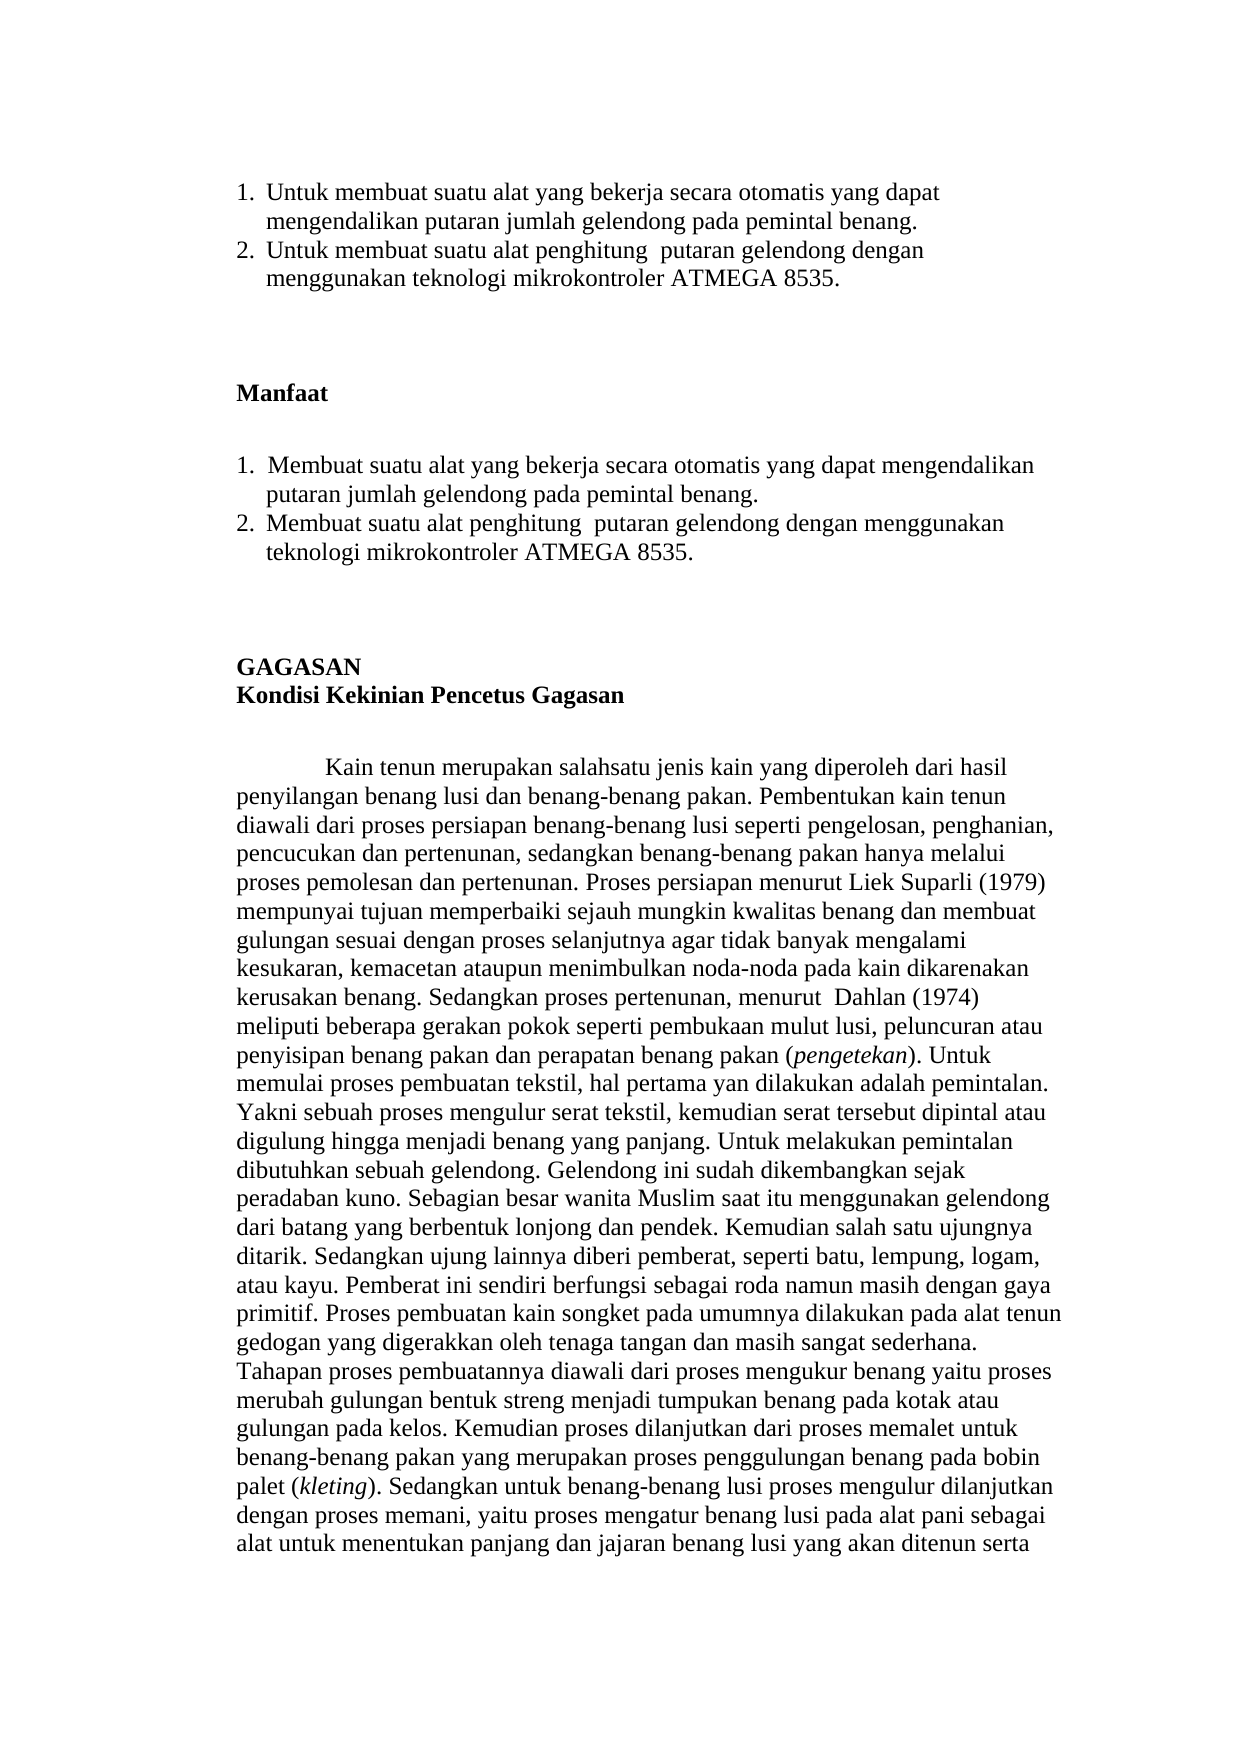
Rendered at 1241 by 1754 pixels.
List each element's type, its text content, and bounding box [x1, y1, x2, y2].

text Kondisi Kekinian Pencetus Gagasan [236, 680, 1063, 709]
list Untuk membuat suatu alat penghitung putaran gelendong dengan menggunakan teknologi mikrokontroler ATMEGA 8535. [236, 235, 1063, 292]
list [236, 752, 1063, 1557]
list Untuk membuat suatu alat yang bekerja secara otomatis yang dapat mengendalikan putaran jumlah gelendong pada pemintal benang. [236, 177, 1063, 235]
list 1. Membuat suatu alat yang bekerja secara otomatis yang dapat mengendalikan putaran jumlah gelendong pada pemintal benang. [236, 450, 1063, 508]
list Membuat suatu alat penghitung putaran gelendong dengan menggunakan teknologi mikrokontroler ATMEGA 8535. [236, 508, 1063, 565]
text Manfaat [236, 378, 1063, 407]
text GAGASAN [236, 652, 1063, 680]
